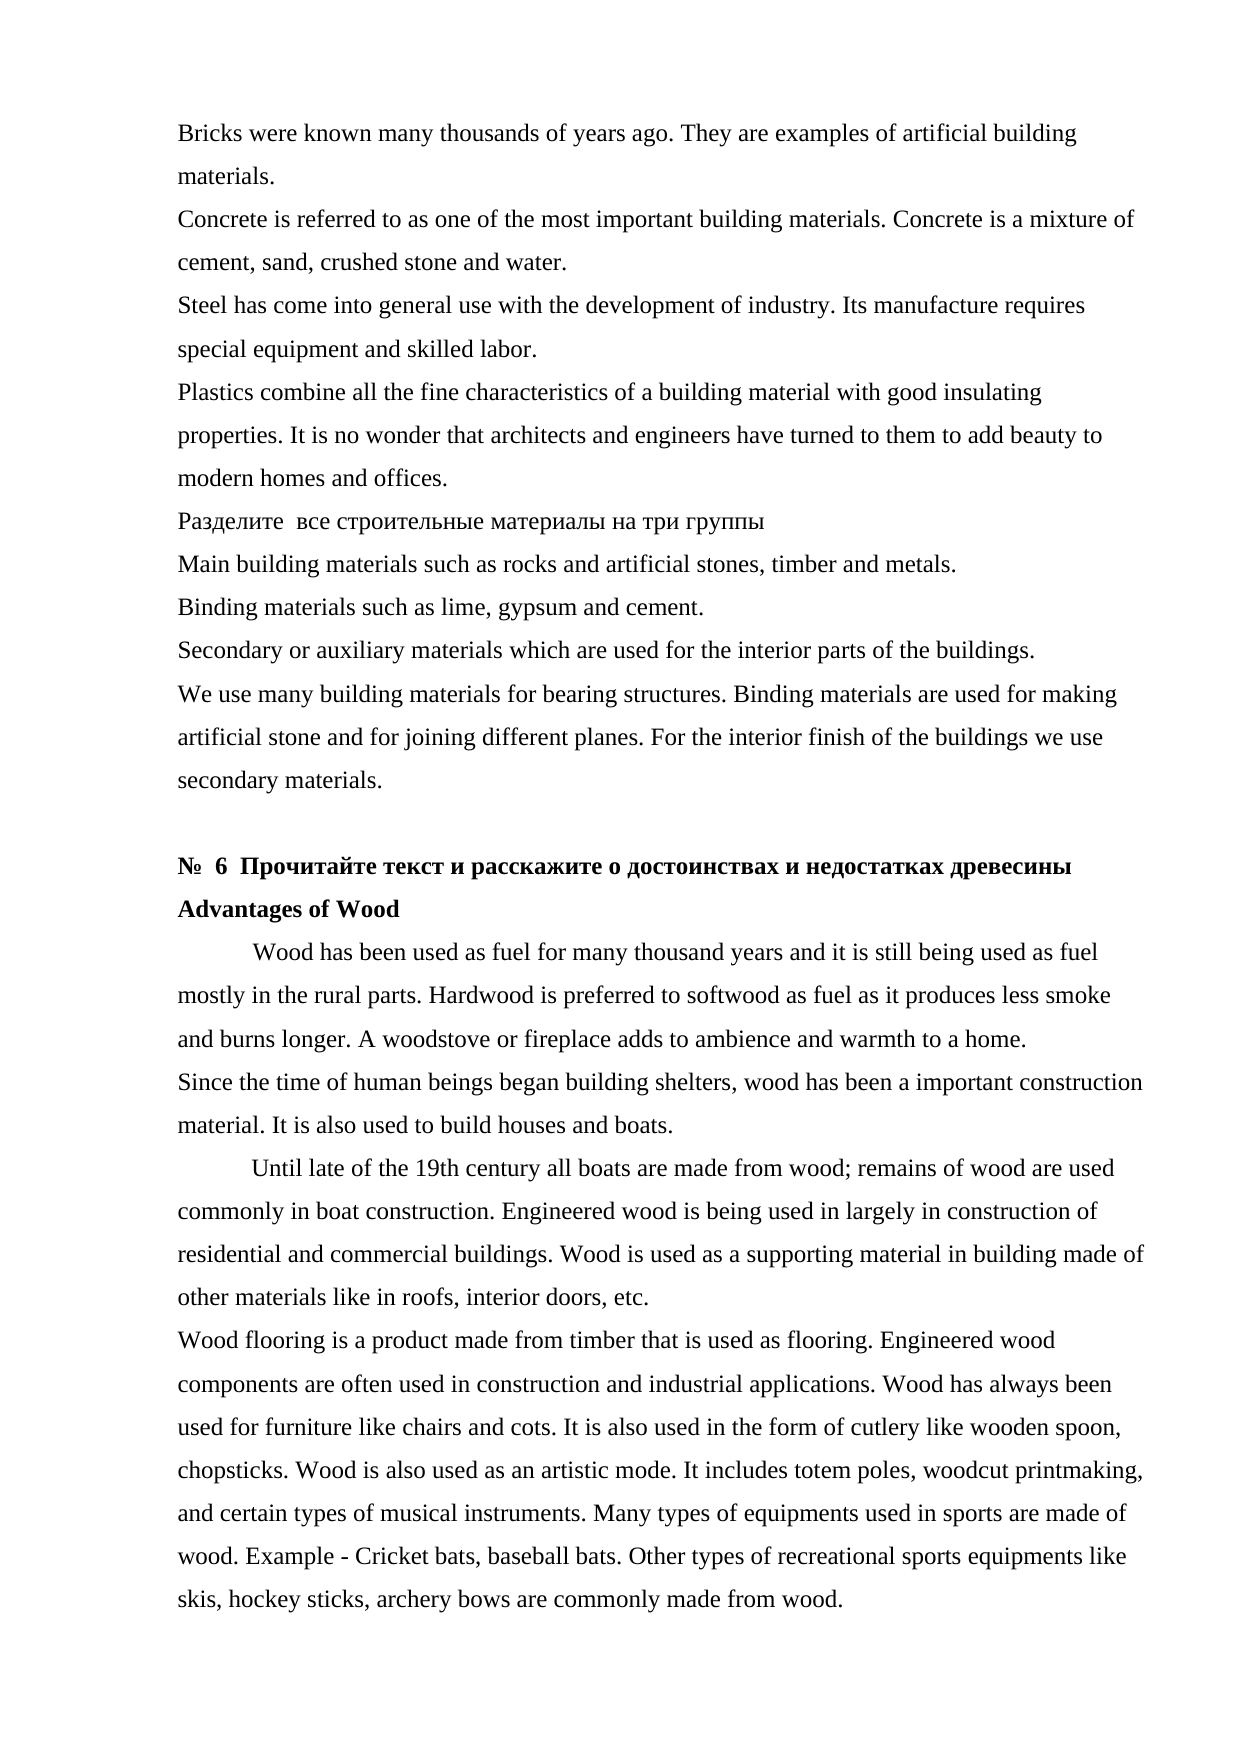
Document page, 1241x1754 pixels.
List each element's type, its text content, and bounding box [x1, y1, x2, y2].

text Wood has been used as fuel for many thousand years and it is still being used as fuel mostly in the rural parts. Hardwood is preferred to softwood as fuel as it produces less smoke and burns longer. A woodstove or fireplace adds to ambience and warmth to a home. [177, 937, 1152, 1052]
text Main building materials such as rocks and artificial stones, timber and metals. [177, 549, 1152, 578]
text We use many building materials for bearing structures. Binding materials are used for making artificial stone and for joining different planes. For the interior finish of the buildings we use secondary materials. [177, 679, 1152, 794]
text Wood flooring is a product made from timber that is used as flooring. Engineered wood components are often used in construction and industrial applications. Wood has always been used for furniture like chairs and cots. It is also used in the form of cutlery like wooden spoon, chopsticks. Wood is also used as an artistic mode. It includes totem poles, woodcut printmaking, and certain types of musical instruments. Many types of equipments used in sports are made of wood. Example - Cricket bats, baseball bats. Other types of recreational sports equipments like skis, hockey sticks, archery bows are commonly made from wood. [177, 1326, 1152, 1613]
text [177, 118, 1152, 535]
text Secondary or auxiliary materials which are used for the interior parts of the buildings. [177, 636, 1152, 664]
text Until late of the 19th century all boats are made from wood; remains of wood are used commonly in boat construction. Engineered wood is being used in largely in construction of residential and commercial buildings. Wood is used as a supporting material in building made of other materials like in roofs, interior doors, etc. [177, 1153, 1152, 1311]
text Since the time of human beings began building shelters, wood has been a important construction material. It is also used to build houses and boats. [177, 1067, 1152, 1139]
text Advantages of Wood [177, 894, 1152, 923]
text № 6 Прочитайте текст и расскажите о достоинствах и недостатках древесины [177, 851, 1152, 880]
text Binding materials such as lime, gypsum and cement. [177, 592, 1152, 621]
